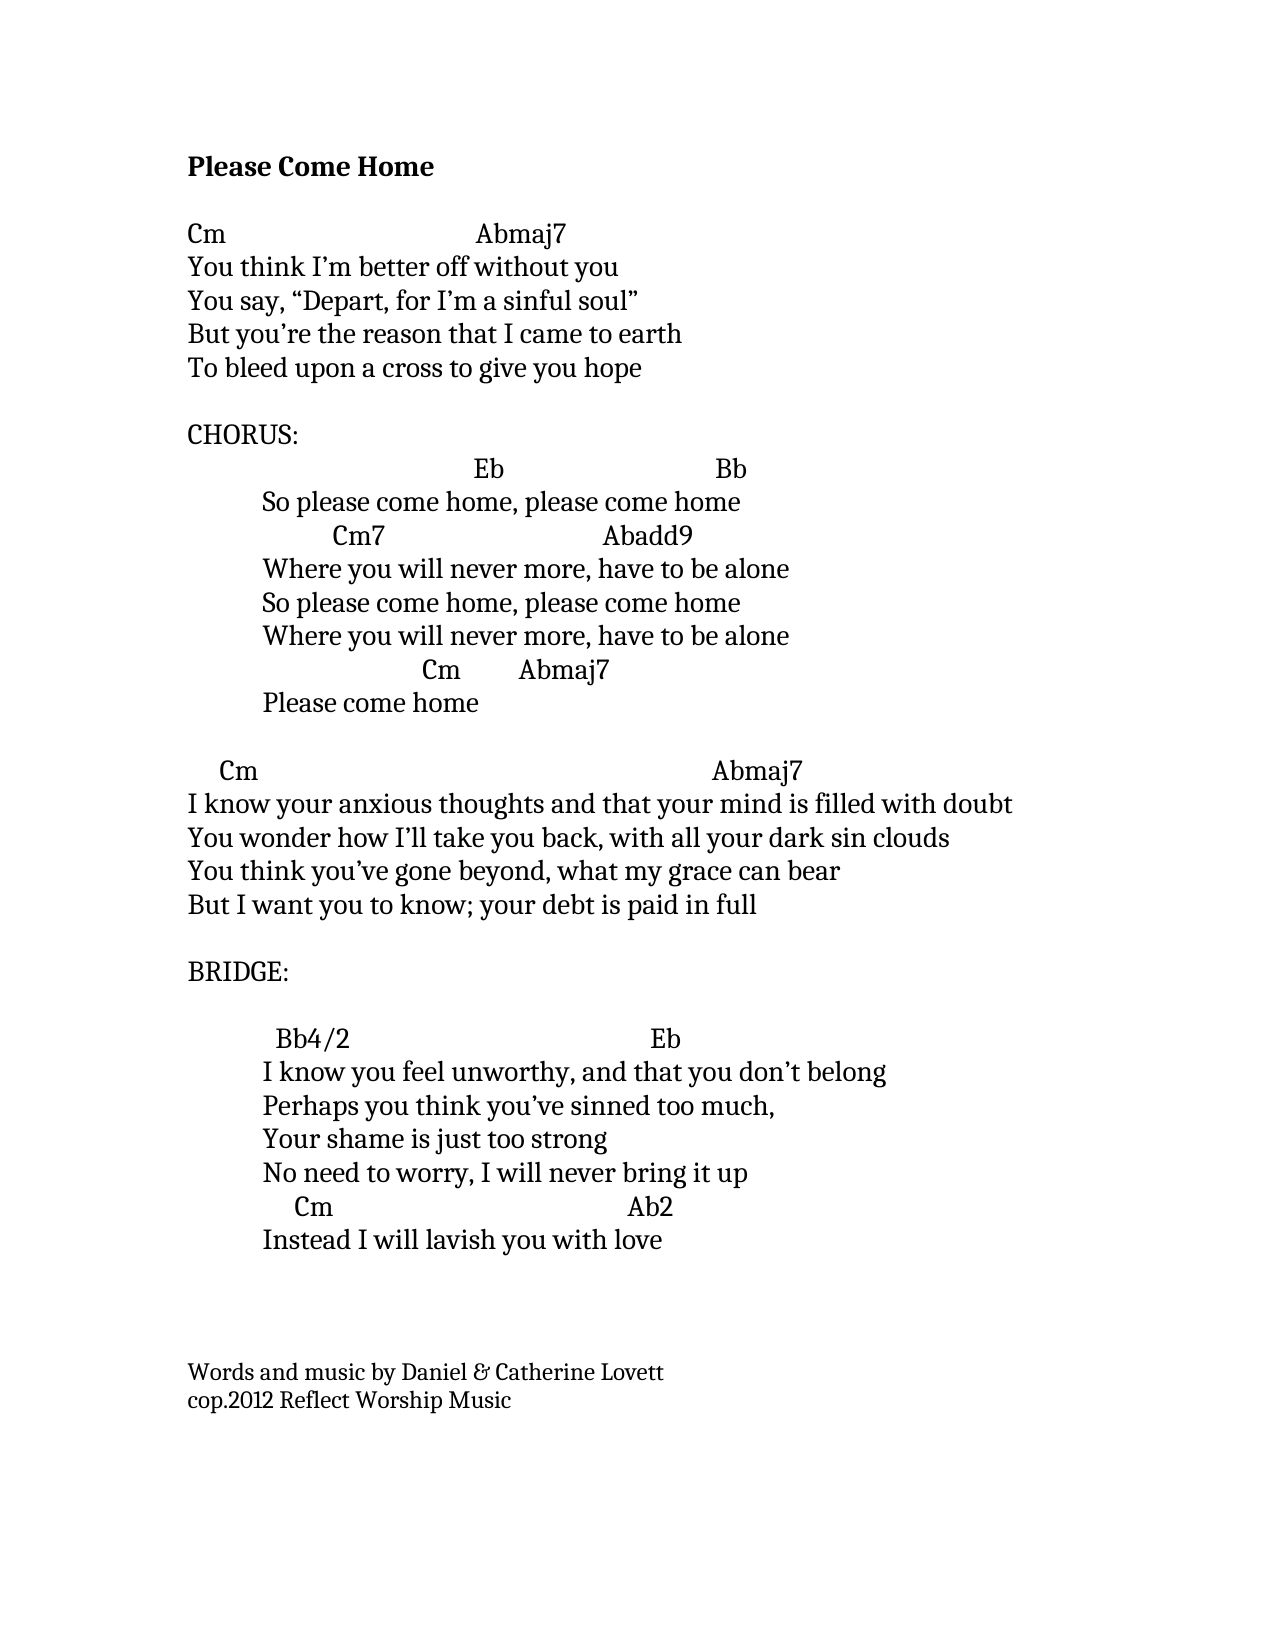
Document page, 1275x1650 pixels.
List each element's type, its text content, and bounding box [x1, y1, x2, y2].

text But I want you to know; your debt is paid in full [187, 888, 1087, 921]
text Please Come Home [187, 150, 1087, 183]
text So please come home, please come home [262, 485, 1087, 519]
text No need to worry, I will never bring it up [262, 1156, 1087, 1190]
text So please come home, please come home [262, 586, 1087, 619]
text Cm7 Abadd9 [262, 519, 1087, 552]
text Eb Bb [262, 452, 1087, 485]
text You think you’ve gone beyond, what my grace can bear [187, 854, 1087, 888]
text Instead I will lavish you with love [262, 1223, 1087, 1257]
text Bb4/2 Eb [262, 1022, 1087, 1056]
text I know your anxious thoughts and that your mind is filled with doubt [187, 787, 1087, 821]
text Cm Ab2 [262, 1190, 1087, 1223]
text You say, “Depart, for I’m a sinful soul” [187, 284, 1087, 318]
text Cm Abmaj7 [187, 754, 1087, 787]
text But you’re the reason that I came to earth [187, 318, 1087, 351]
text cop.2012 Reflect Worship Music [187, 1386, 1087, 1415]
text Your shame is just too strong [262, 1123, 1087, 1156]
text Please come home [262, 687, 1087, 720]
text To bleed upon a cross to give you hope [187, 351, 1087, 385]
text CHORUS: [187, 418, 1087, 452]
text You think I’m better off without you [187, 251, 1087, 284]
text Words and music by Daniel & Catherine Lovett [187, 1357, 1087, 1386]
text Cm Abmaj7 [187, 217, 1087, 251]
text Where you will never more, have to be alone [262, 619, 1087, 653]
text I know you feel unworthy, and that you don’t belong [262, 1056, 1087, 1089]
text You wonder how I’ll take you back, with all your dark sin clouds [187, 821, 1087, 854]
text Cm Abmaj7 [262, 653, 1087, 687]
text BRIDGE: [187, 955, 1087, 988]
text Perhaps you think you’ve sinned too much, [262, 1089, 1087, 1123]
text Where you will never more, have to be alone [262, 552, 1087, 586]
